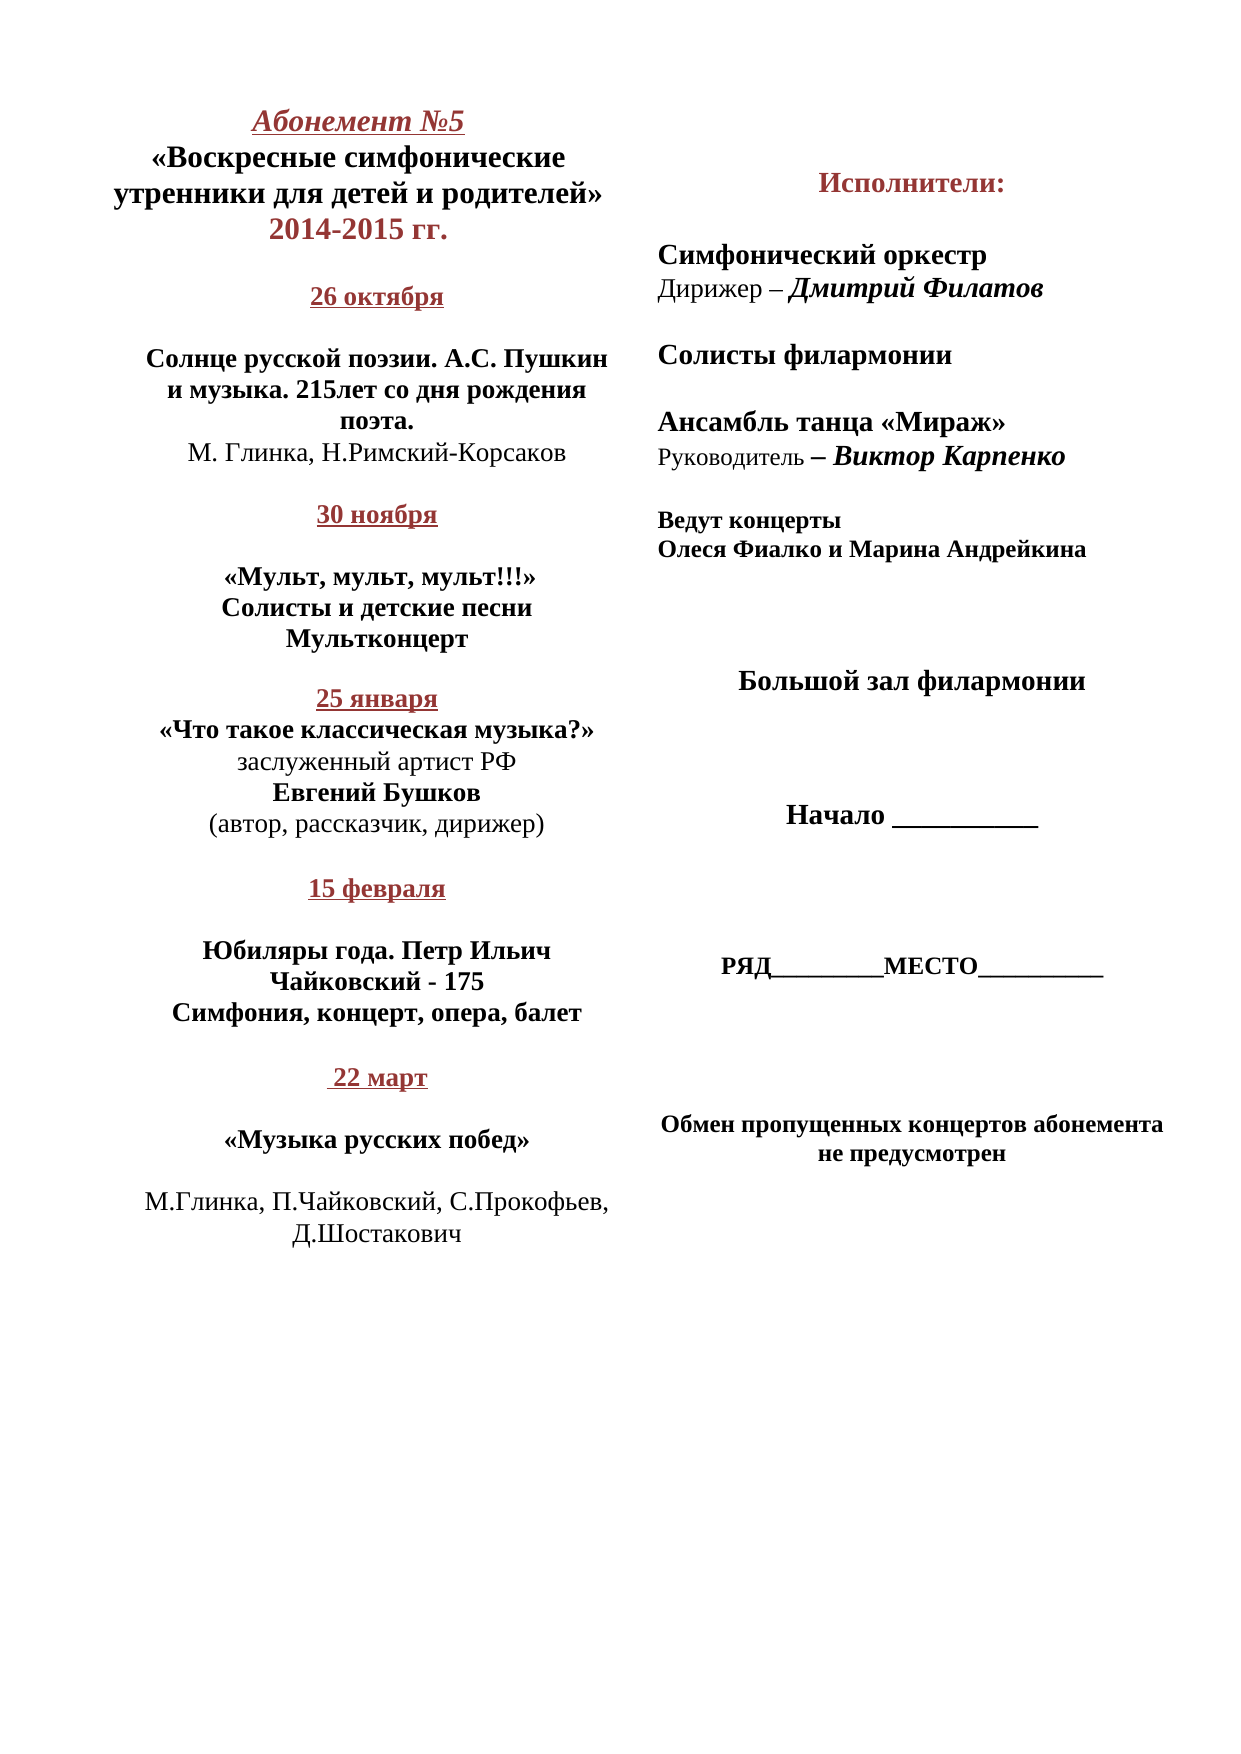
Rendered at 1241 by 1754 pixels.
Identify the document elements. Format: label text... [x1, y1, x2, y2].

text «Музыка русских побед» [141, 1123, 613, 1154]
text Мультконцерт [141, 622, 613, 654]
text 2014-2015 гг. [103, 210, 613, 246]
text Олеся Фиалко и Марина Андрейкина [657, 534, 1167, 563]
text Большой зал филармонии [657, 663, 1167, 697]
text 25 января [141, 682, 613, 713]
text Солисты филармонии [657, 337, 1167, 371]
text Симфонический оркестр [657, 237, 1167, 270]
text 22 март [141, 1061, 613, 1092]
text М.Глинка, П.Чайковский, С.Прокофьев, Д.Шостакович [141, 1186, 613, 1248]
text «Мульт, мульт, мульт!!!» [141, 560, 613, 591]
text «Что такое классическая музыка?» [141, 713, 613, 745]
text «Воскресные симфонические утренники для детей и родителей» [103, 138, 613, 210]
text (автор, рассказчик, дирижер) [141, 807, 613, 838]
text Абонемент №5 [103, 103, 613, 138]
text Симфония, концерт, опера, балет [141, 996, 613, 1027]
text 26 октября [141, 280, 613, 311]
text Юбиляры года. Петр Ильич Чайковский - 175 [141, 934, 613, 996]
text Ведут концерты [657, 505, 1167, 534]
text Евгений Бушков [141, 776, 613, 807]
text М. Глинка, Н.Римский-Корсаков [141, 436, 613, 467]
text Руководитель – Виктор Карпенко [657, 438, 1167, 472]
text Дирижер – Дмитрий Филатов [657, 270, 1167, 304]
text Обмен пропущенных концертов абонемента не предусмотрен [657, 1109, 1167, 1166]
text РЯД_________МЕСТО__________ [657, 951, 1167, 979]
text 15 февраля [141, 872, 613, 903]
text Солнце русской поэзии. А.С. Пушкин и музыка. 215лет со дня рождения поэта. [141, 342, 613, 436]
text заслуженный артист РФ [141, 745, 613, 776]
text Исполнители: [657, 165, 1167, 198]
text Ансамбль танца «Мираж» [657, 404, 1167, 438]
text Начало __________ [657, 797, 1167, 831]
text 30 ноября [141, 498, 613, 529]
text Солисты и детские песни [141, 591, 613, 622]
